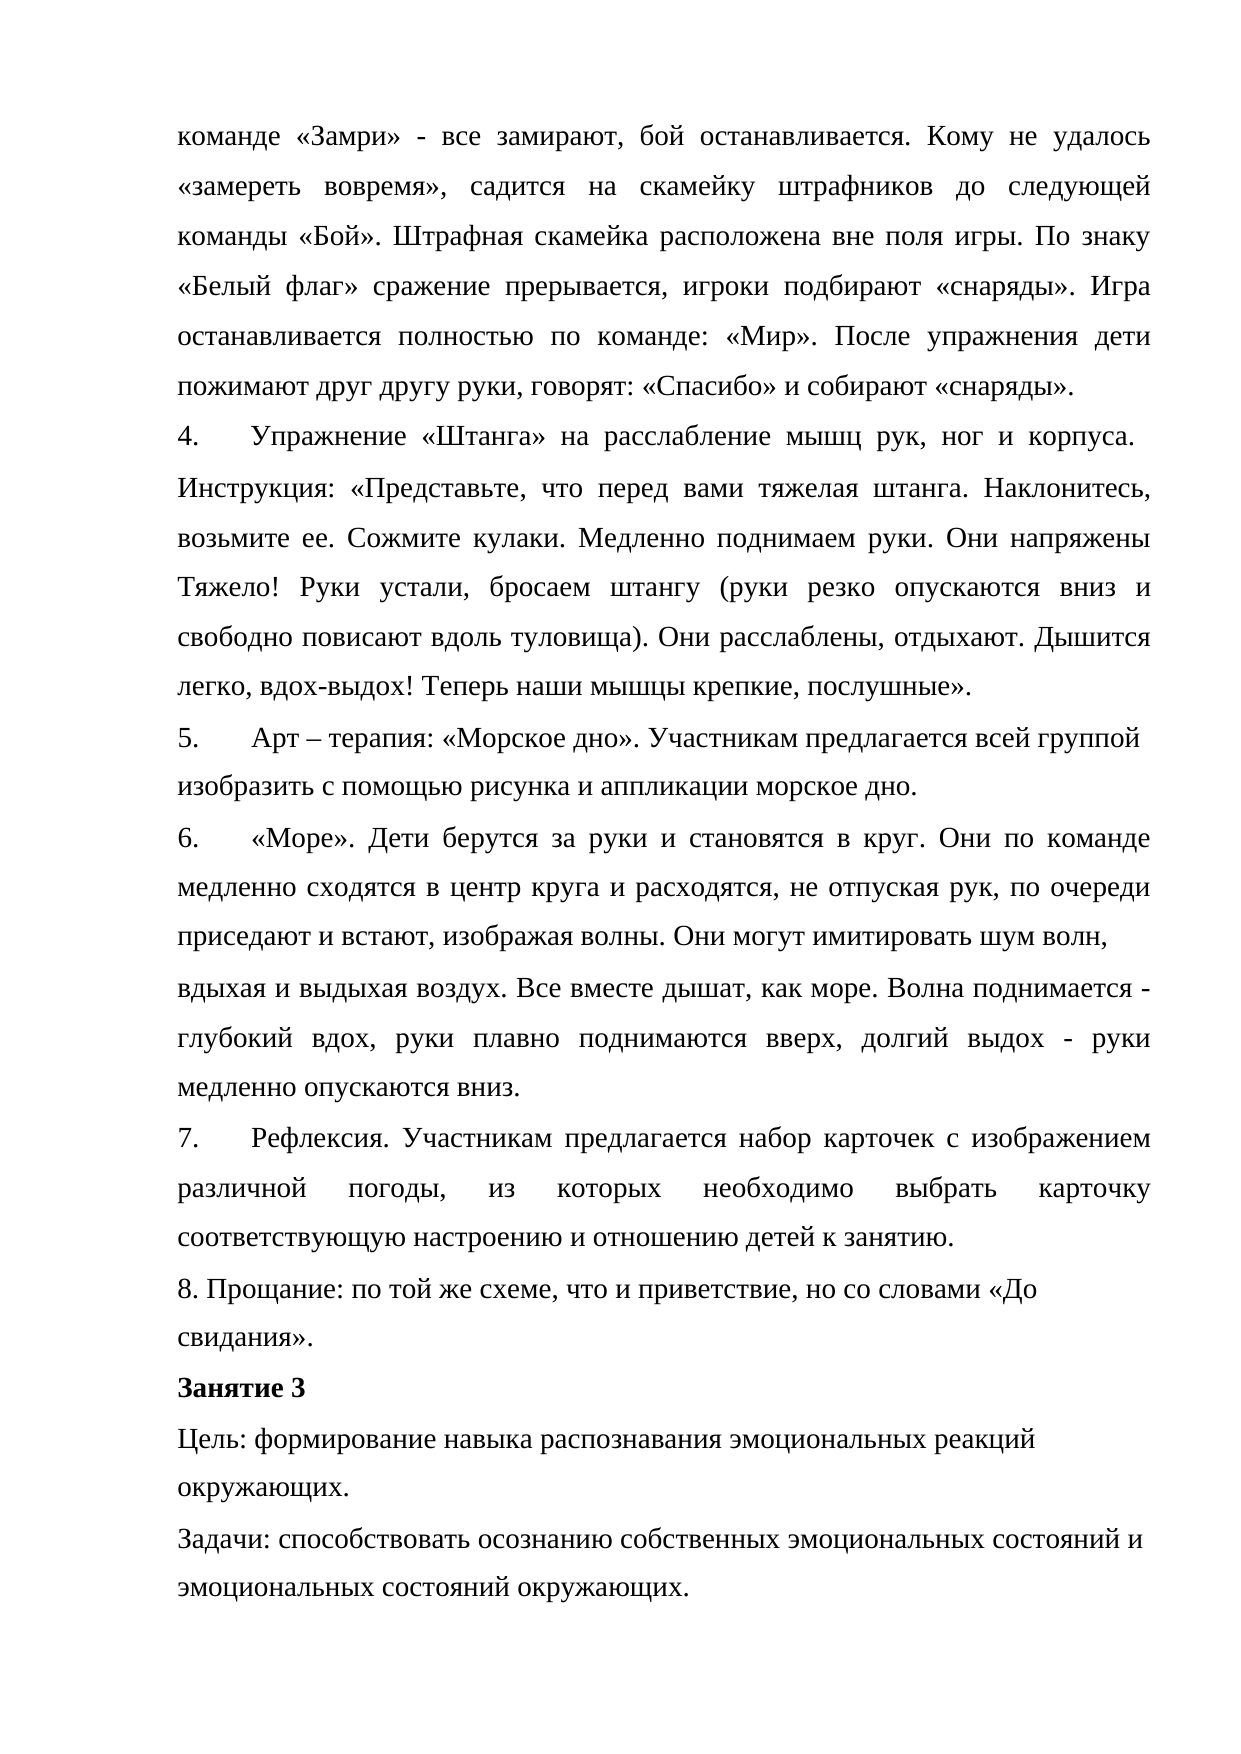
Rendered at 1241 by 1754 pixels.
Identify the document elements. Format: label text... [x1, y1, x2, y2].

text вдыхая и выдыхая воздух. Все вместе дышат, как море. Волна поднимается - глубокий вдох, руки плавно поднимаются вверх, долгий выдох - руки медленно опускаются вниз. [177, 971, 1152, 1103]
text 8. Прощание: по той же схеме, что и приветствие, но со словами «До свидания». [177, 1271, 1152, 1353]
text Цель: формирование навыка распознавания эмоциональных реакций окружающих. [177, 1421, 1152, 1503]
list Упражнение «Штанга» на расслабление мышц рук, ног и корпуса. [177, 418, 1152, 452]
text Задачи: способствовать осознанию собственных эмоциональных состояний и эмоциональных состояний окружающих. [177, 1521, 1152, 1603]
list «Море». Дети берутся за руки и становятся в круг. Они по команде медленно сходятся в центр круга и расходятся, не отпуская рук, по очереди приседают и встают, изображая волны. Они могут имитировать шум волн, [177, 820, 1152, 952]
text команде «Замри» - все замирают, бой останавливается. Кому не удалось «замереть вовремя», садится на скамейку штрафников до следующей команды «Бой». Штрафная скамейка расположена вне поля игры. По знаку «Белый флаг» сражение прерывается, игроки подбирают «снаряды». Игра останавливается полностью по команде: «Мир». После упражнения дети пожимают друг другу руки, говорят: «Спасибо» и собирают «снаряды». [177, 118, 1152, 401]
list Арт – терапия: «Морское дно». Участникам предлагается всей группой изобразить с помощью рисунка и аппликации морское дно. [177, 720, 1152, 802]
text Занятие 3 [177, 1370, 1152, 1404]
text Инструкция: «Представьте, что перед вами тяжелая штанга. Наклонитесь, возьмите ее. Сожмите кулаки. Медленно поднимаем руки. Они напряжены Тяжело! Руки устали, бросаем штангу (руки резко опускаются вниз и свободно повисают вдоль туловища). Они расслаблены, отдыхают. Дышится легко, вдох-выдох! Теперь наши мышцы крепкие, послушные». [177, 470, 1152, 702]
list Рефлексия. Участникам предлагается набор карточек с изображением различной погоды, из которых необходимо выбрать карточку соответствующую настроению и отношению детей к занятию. [177, 1121, 1152, 1253]
